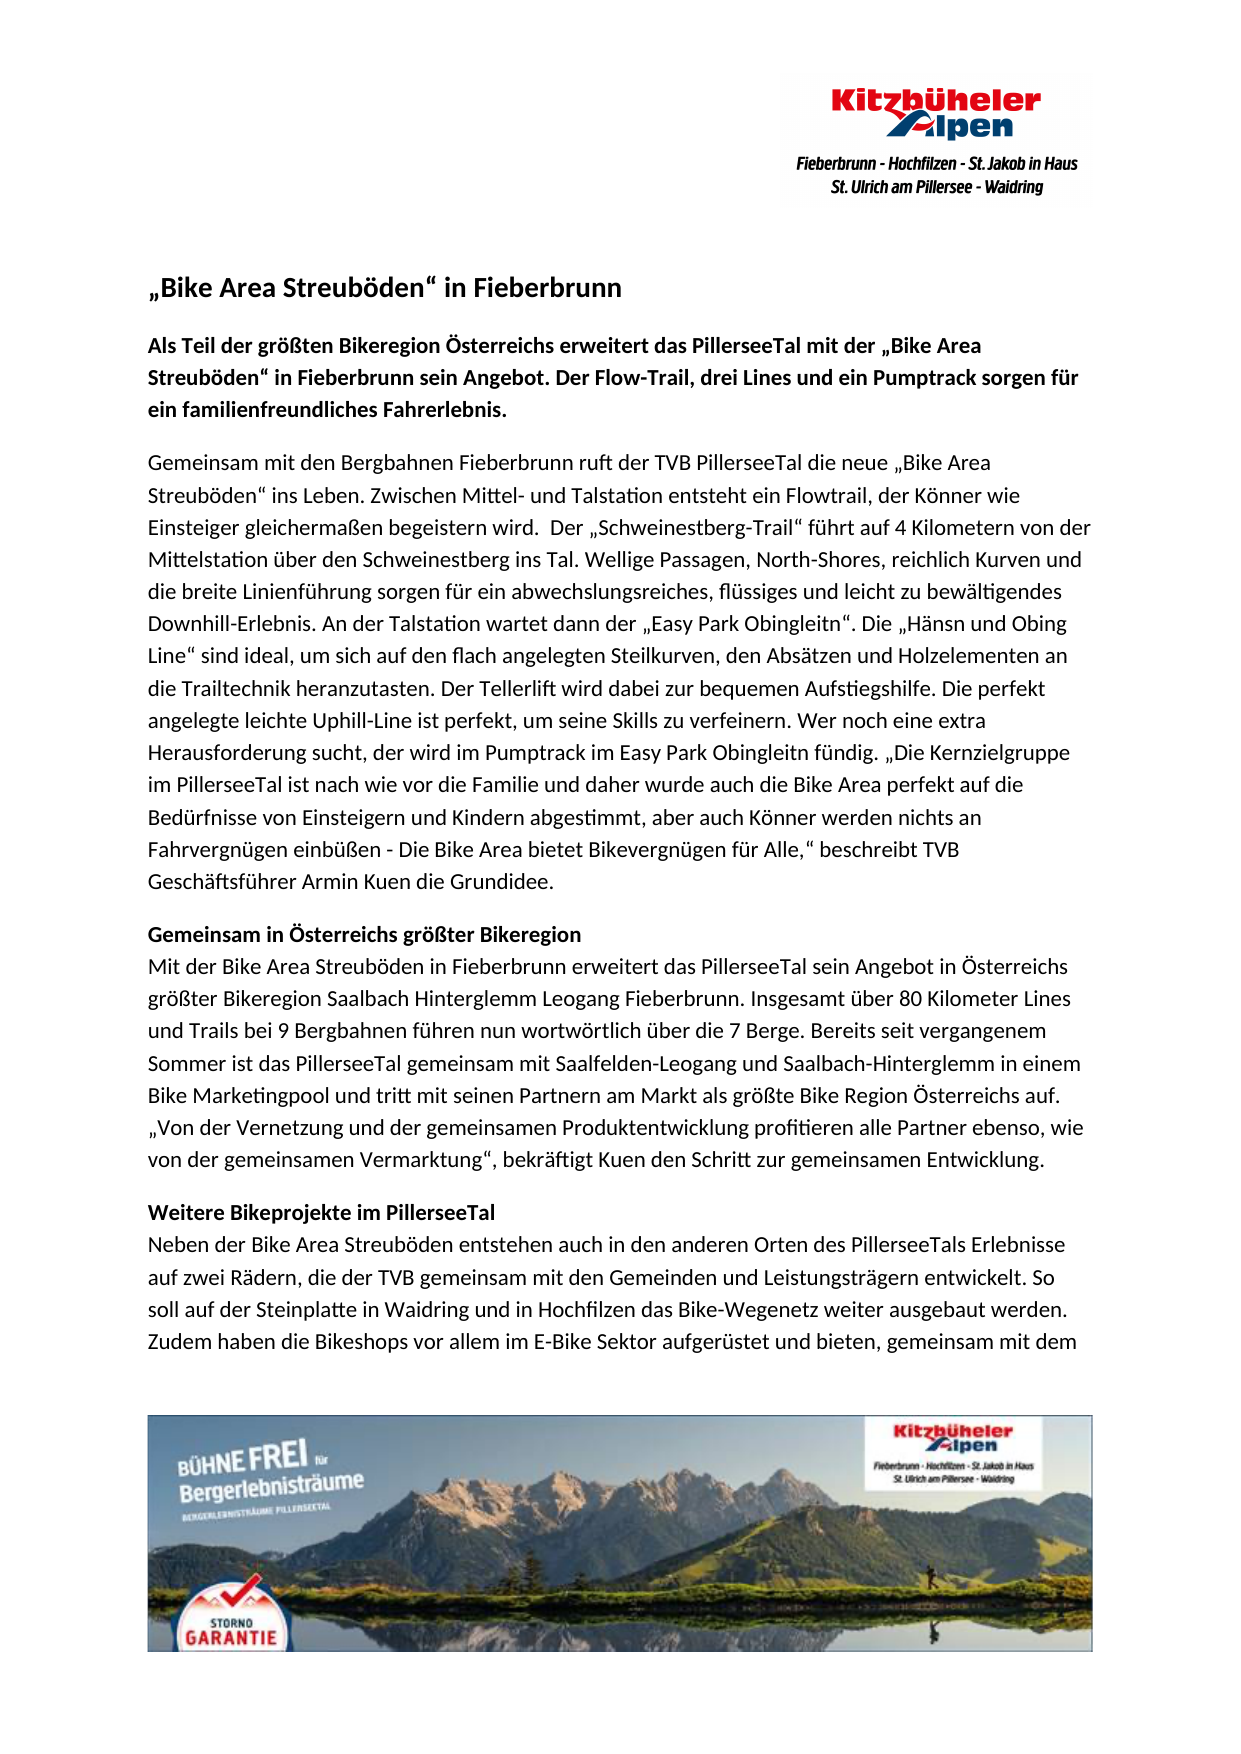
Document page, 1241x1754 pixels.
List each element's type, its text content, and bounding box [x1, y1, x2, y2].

text Als Teil der größten Bikeregion Österreichs erweitert das PillerseeTal mit der „Bike Area Streuböden“ in Fieberbrunn sein Angebot. Der Flow-Trail, drei Lines und ein Pumptrack sorgen für ein familienfreundliches Fahrerlebnis. [148, 331, 1092, 423]
text Weitere Bikeprojekte im PillerseeTal Neben der Bike Area Streuböden entstehen auch in den anderen Orten des PillerseeTals Erlebnisse auf zwei Rädern, die der TVB gemeinsam mit den Gemeinden und Leistungsträgern entwickelt. So soll auf der Steinplatte in Waidring und in Hochfilzen das Bike-Wegenetz weiter ausgebaut werden. Zudem haben die Bikeshops vor allem im E-Bike Sektor aufgerüstet und bieten, gemeinsam mit dem [148, 1198, 1092, 1355]
picture [780, 73, 1093, 208]
text Gemeinsam in Österreichs größter Bikeregion Mit der Bike Area Streuböden in Fieberbrunn erweitert das PillerseeTal sein Angebot in Österreichs größter Bikeregion Saalbach Hinterglemm Leogang Fieberbrunn. Insgesamt über 80 Kilometer Lines und Trails bei 9 Bergbahnen führen nun wortwörtlich über die 7 Berge. Bereits seit vergangenem Sommer ist das PillerseeTal gemeinsam mit Saalfelden-Leogang und Saalbach-Hinterglemm in einem Bike Marketingpool und tritt mit seinen Partnern am Markt als größte Bike Region Österreichs auf. „Von der Vernetzung und der gemeinsamen Produktentwicklung profitieren alle Partner ebenso, wie von der gemeinsamen Vermarktung“, bekräftigt Kuen den Schritt zur gemeinsamen Entwicklung. [148, 920, 1092, 1173]
text Gemeinsam mit den Bergbahnen Fieberbrunn ruft der TVB PillerseeTal die neue „Bike Area Streuböden“ ins Leben. Zwischen Mittel- und Talstation entsteht ein Flowtrail, der Könner wie Einsteiger gleichermaßen begeistern wird. Der „Schweinestberg-Trail“ führt auf 4 Kilometern von der Mittelstation über den Schweinestberg ins Tal. Wellige Passagen, North-Shores, reichlich Kurven und die breite Linienführung sorgen für ein abwechslungsreiches, flüssiges und leicht zu bewältigendes Downhill-Erlebnis. An der Talstation wartet dann der „Easy Park Obingleitn“. Die „Hänsn und Obing Line“ sind ideal, um sich auf den flach angelegten Steilkurven, den Absätzen und Holzelementen an die Trailtechnik heranzutasten. Der Tellerlift wird dabei zur bequemen Aufstiegshilfe. Die perfekt angelegte leichte Uphill-Line ist perfekt, um seine Skills zu verfeinern. Wer noch eine extra Herausforderung sucht, der wird im Pumptrack im Easy Park Obingleitn fündig. „Die Kernzielgruppe im PillerseeTal ist nach wie vor die Familie und daher wurde auch die Bike Area perfekt auf die Bedürfnisse von Einsteigern und Kindern abgestimmt, aber auch Könner werden nichts an Fahrvergnügen einbüßen - Die Bike Area bietet Bikevergnügen für Alle,“ beschreibt TVB Geschäftsführer Armin Kuen die Grundidee. [148, 448, 1092, 895]
text „Bike Area Streuböden“ in Fieberbrunn [148, 269, 1092, 305]
picture [147, 1415, 1093, 1652]
